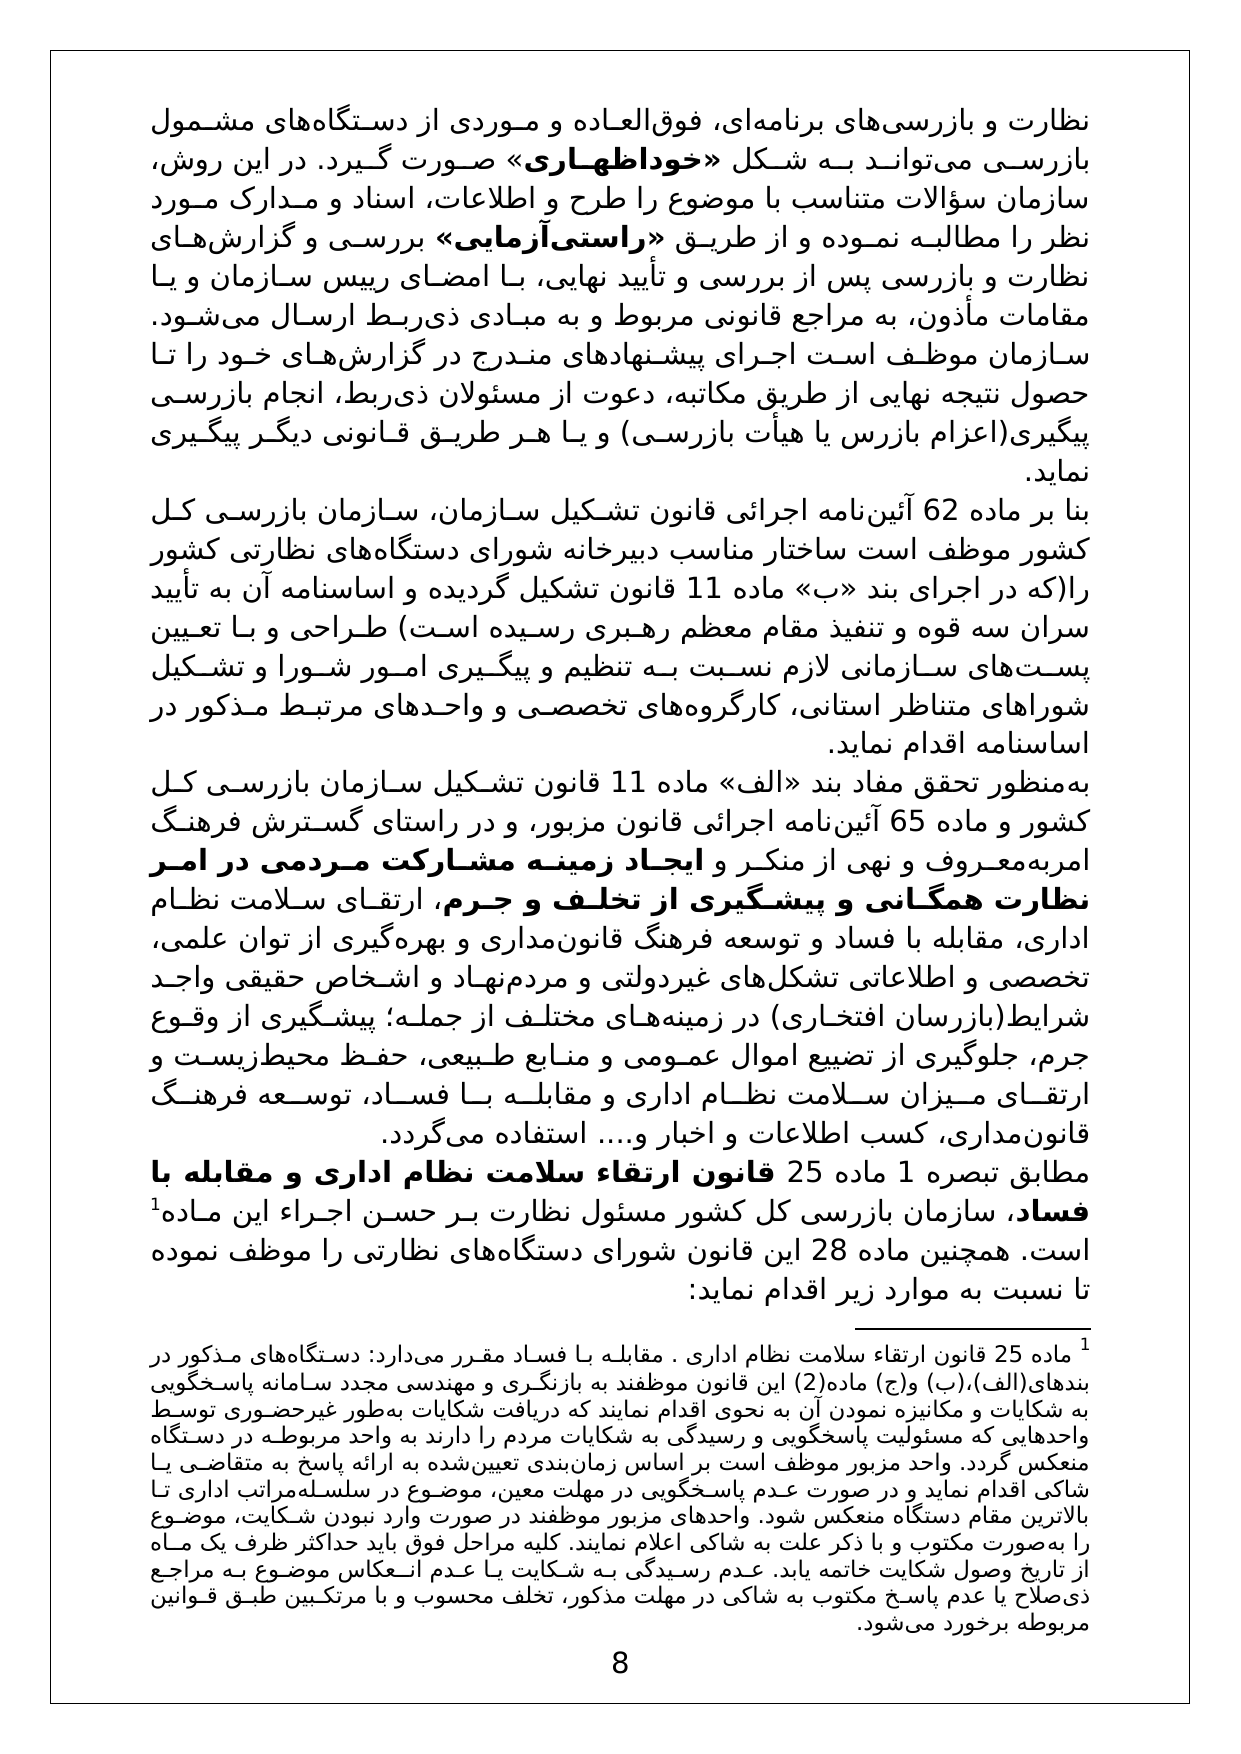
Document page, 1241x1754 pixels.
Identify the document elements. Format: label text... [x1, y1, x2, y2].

list ب) اندازه‌گیری میزان سلامت اداری به‌صورت کلی و موردی و اعلام نتیجه بررسی به مسئولان و مردم. [150, 999, 1023, 1072]
text بنا بر ماده 62 آئین‌نامه اجرائی قانون تشکیل سازمان، سازمان بازرسی کل کشور موظف است ساختار مناسب دبیرخانه شورای دستگاه‌های نظارتی کشور را(که در اجرای بند «ب» ماده 11 قانون تشکیل گردیده و اساسنامه آن به تأیید سران سه قوه و تنفیذ مقام معظم رهبری رسیده است) طراحی و با تعیین پست‌های سازمانی لازم نسبت به تنظیم و پیگیری امور شورا و تشکیل شوراهای متناظر استانی، کارگروه‌ها‏ی تخصصی و واحدهای مرتبط مذکور در اساسنامه اقدام نماید. [150, 103, 1090, 371]
list ج) بررسی اقدامات دستگاه‌های مشمول قانون از راه تهیه گزارش درباره عملکرد و اجرای برنامه‌های پیشگیرانه و مقابله با فساد. [150, 1077, 1023, 1150]
text به‌منظور تحقق مفاد بند «الف» ماده 11 قانون تشکیل سازمان بازرسی کل کشور و ماده 65 آئین‌نامه اجرائی قانون مزبور، و در راستای گسترش فرهنگ امربه‌معروف و نهی از منکر و ایجاد زمینه مشارکت مردمی در امر نظارت همگانی و پیشگیری از تخلف و جرم، ارتقای سلامت نظام اداری، مقابله با فساد و توسعه فرهنگ قانون‌مداری و بهره‌گیری از توان علمی، تخصصی و اطلاعاتی تشکل‌های غیردولتی و مردم‌نهاد و اشخاص حقیقی واجد شرایط(بازرسان افتخاری) در زمینه‌های مختلف از جمله؛ پیشگیری از وقوع جرم، جلوگیری از تضییع اموال عمومی و منابع طبیعی، حفظ محیط‌زیست و ارتقای میزان سلامت نظام اداری و مقابله با فساد، توسعه فرهنگ قانون‌مداری، کسب اطلاعات و اخبار و.... استفاده می‌گردد. [150, 376, 1090, 761]
list الف) تهیه شاخص‌های اندازه‌گیری میزان سلامت اداری در دستگاه‌های موضوع بندهای(الف)،(ج) و(د) ماده(2) این قانون. [150, 922, 1023, 994]
text مطابق تبصره 1 ماده 25 قانون ارتقاء سلامت نظام اداری و مقابله با فساد، سازمان بازرسی کل کشور مسئول نظارت بر حسن اجراء این ماده است. همچنین ماده 28 این قانون شورای دستگاه‌های نظارتی را موظف نموده تا نسبت به موارد زیر اقدام نماید: [150, 766, 1090, 917]
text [150, 1155, 1090, 1228]
